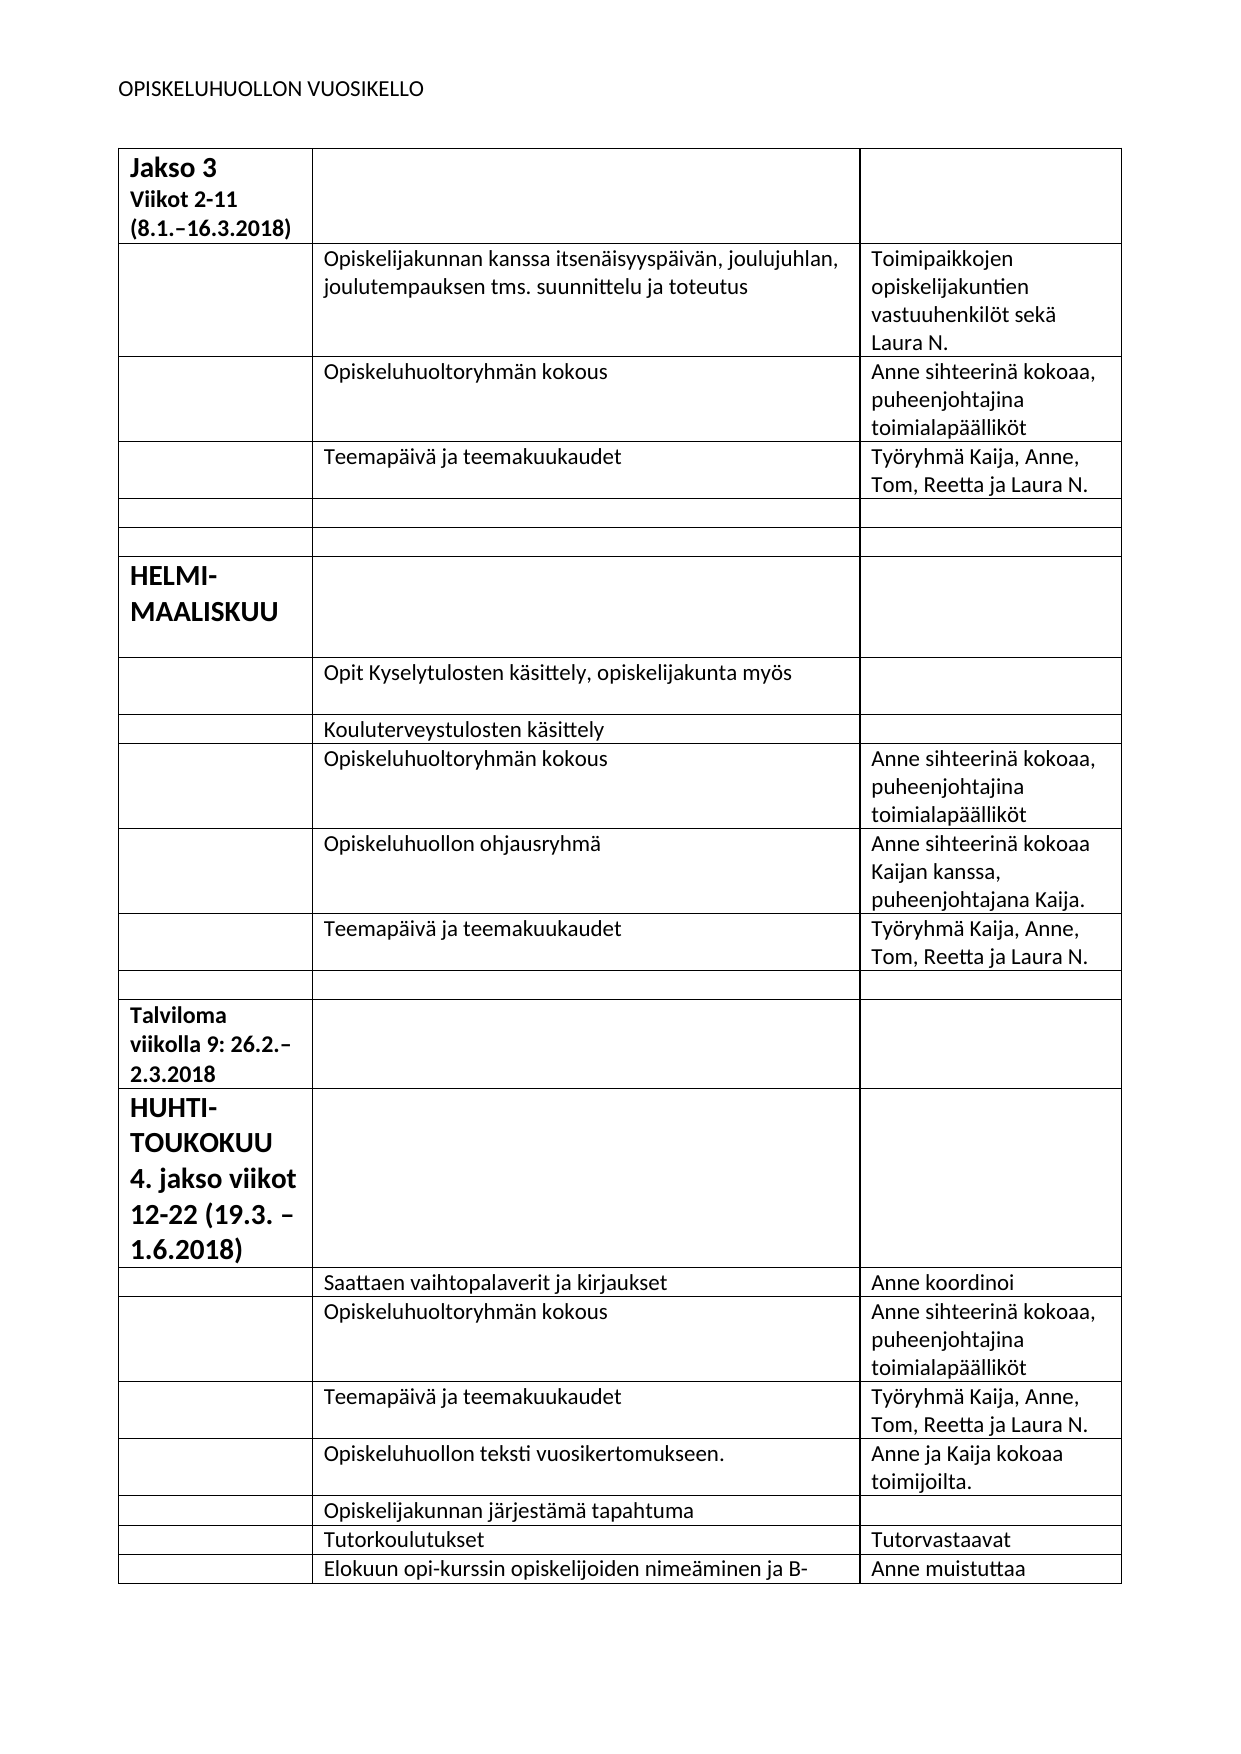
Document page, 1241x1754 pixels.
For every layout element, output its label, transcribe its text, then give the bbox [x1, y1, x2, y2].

table_cell Opiskelijakunnan kanssa itsenäisyyspäivän, joulujuhlan, joulutempauksen tms. suunnittelu ja toteutus [313, 244, 859, 356]
table_cell [313, 499, 859, 527]
table_cell HELMI-MAALISKUU [119, 557, 312, 657]
table_cell [861, 557, 1121, 657]
table_cell Tutorkoulutukset [313, 1526, 859, 1553]
table_cell [313, 557, 859, 657]
table_cell Talviloma viikolla 9: 26.2.–2.3.2018 [119, 1000, 312, 1088]
table_cell [119, 715, 312, 743]
table_cell Opiskeluhuollon ohjausryhmä [313, 829, 859, 913]
table_cell [861, 1496, 1121, 1524]
table_cell [861, 499, 1121, 527]
table_cell Anne sihteerinä kokoaa, puheenjohtajina toimialapäälliköt [861, 744, 1121, 828]
table_cell [119, 914, 312, 970]
table_cell Teemapäivä ja teemakuukaudet [313, 1382, 859, 1438]
table_cell Anne ja Kaija kokoaa toimijoilta. [861, 1439, 1121, 1495]
table_cell [119, 1268, 312, 1296]
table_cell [119, 149, 312, 243]
table_cell HUHTI-TOUKOKUU 4. jakso viikot 12-22 (19.3. – 1.6.2018) [119, 1089, 312, 1267]
table_cell [119, 829, 312, 913]
table_cell [119, 1555, 312, 1583]
table_cell [313, 149, 859, 243]
table_cell [119, 971, 312, 999]
table_cell [119, 1439, 312, 1495]
table_cell [119, 744, 312, 828]
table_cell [861, 1555, 1121, 1583]
table_cell [119, 1297, 312, 1381]
table_cell [861, 1000, 1121, 1088]
table_cell [119, 499, 312, 527]
table_cell [119, 244, 312, 356]
table_cell Toimipaikkojen opiskelijakuntien vastuuhenkilöt sekä Laura N. [861, 244, 1121, 356]
table_cell [119, 1382, 312, 1438]
table_cell [861, 1089, 1121, 1267]
table_cell Työryhmä Kaija, Anne, Tom, Reetta ja Laura N. [861, 1382, 1121, 1438]
table_cell Teemapäivä ja teemakuukaudet [313, 442, 859, 498]
table_cell Anne koordinoi [861, 1268, 1121, 1296]
table_cell Teemapäivä ja teemakuukaudet [313, 914, 859, 970]
table_cell [313, 528, 859, 556]
table_cell [119, 442, 312, 498]
table_cell Kouluterveystulosten käsittely [313, 715, 859, 743]
table_cell Anne sihteerinä kokoaa, puheenjohtajina toimialapäälliköt [861, 357, 1121, 441]
table_cell Työryhmä Kaija, Anne, Tom, Reetta ja Laura N. [861, 442, 1121, 498]
table_cell Opiskeluhuoltoryhmän kokous [313, 1297, 859, 1381]
table_cell Opiskelijakunnan järjestämä tapahtuma [313, 1496, 859, 1524]
table_cell Anne sihteerinä kokoaa, puheenjohtajina toimialapäälliköt [861, 1297, 1121, 1381]
table_cell Opiskeluhuoltoryhmän kokous [313, 744, 859, 828]
table_cell Opit Kyselytulosten käsittely, opiskelijakunta myös [313, 658, 859, 714]
table_cell [119, 528, 312, 556]
table_cell Työryhmä Kaija, Anne, Tom, Reetta ja Laura N. [861, 914, 1121, 970]
table_cell Anne sihteerinä kokoaa Kaijan kanssa, puheenjohtajana Kaija. [861, 829, 1121, 913]
table_cell [861, 658, 1121, 714]
table_cell [119, 357, 312, 441]
table_cell [313, 1089, 859, 1267]
table_cell Opiskeluhuoltoryhmän kokous [313, 357, 859, 441]
table_cell [861, 528, 1121, 556]
table_cell [119, 1496, 312, 1524]
table_cell [861, 715, 1121, 743]
table_cell Saattaen vaihtopalaverit ja kirjaukset [313, 1268, 859, 1296]
table_cell [861, 149, 1121, 243]
table_cell [861, 971, 1121, 999]
table_cell [119, 1526, 312, 1553]
table_cell Tutorvastaavat [861, 1526, 1121, 1553]
table_cell [119, 658, 312, 714]
table_cell Opiskeluhuollon teksti vuosikertomukseen. [313, 1439, 859, 1495]
table_cell [313, 1000, 859, 1088]
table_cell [313, 1555, 859, 1583]
table_cell [313, 971, 859, 999]
